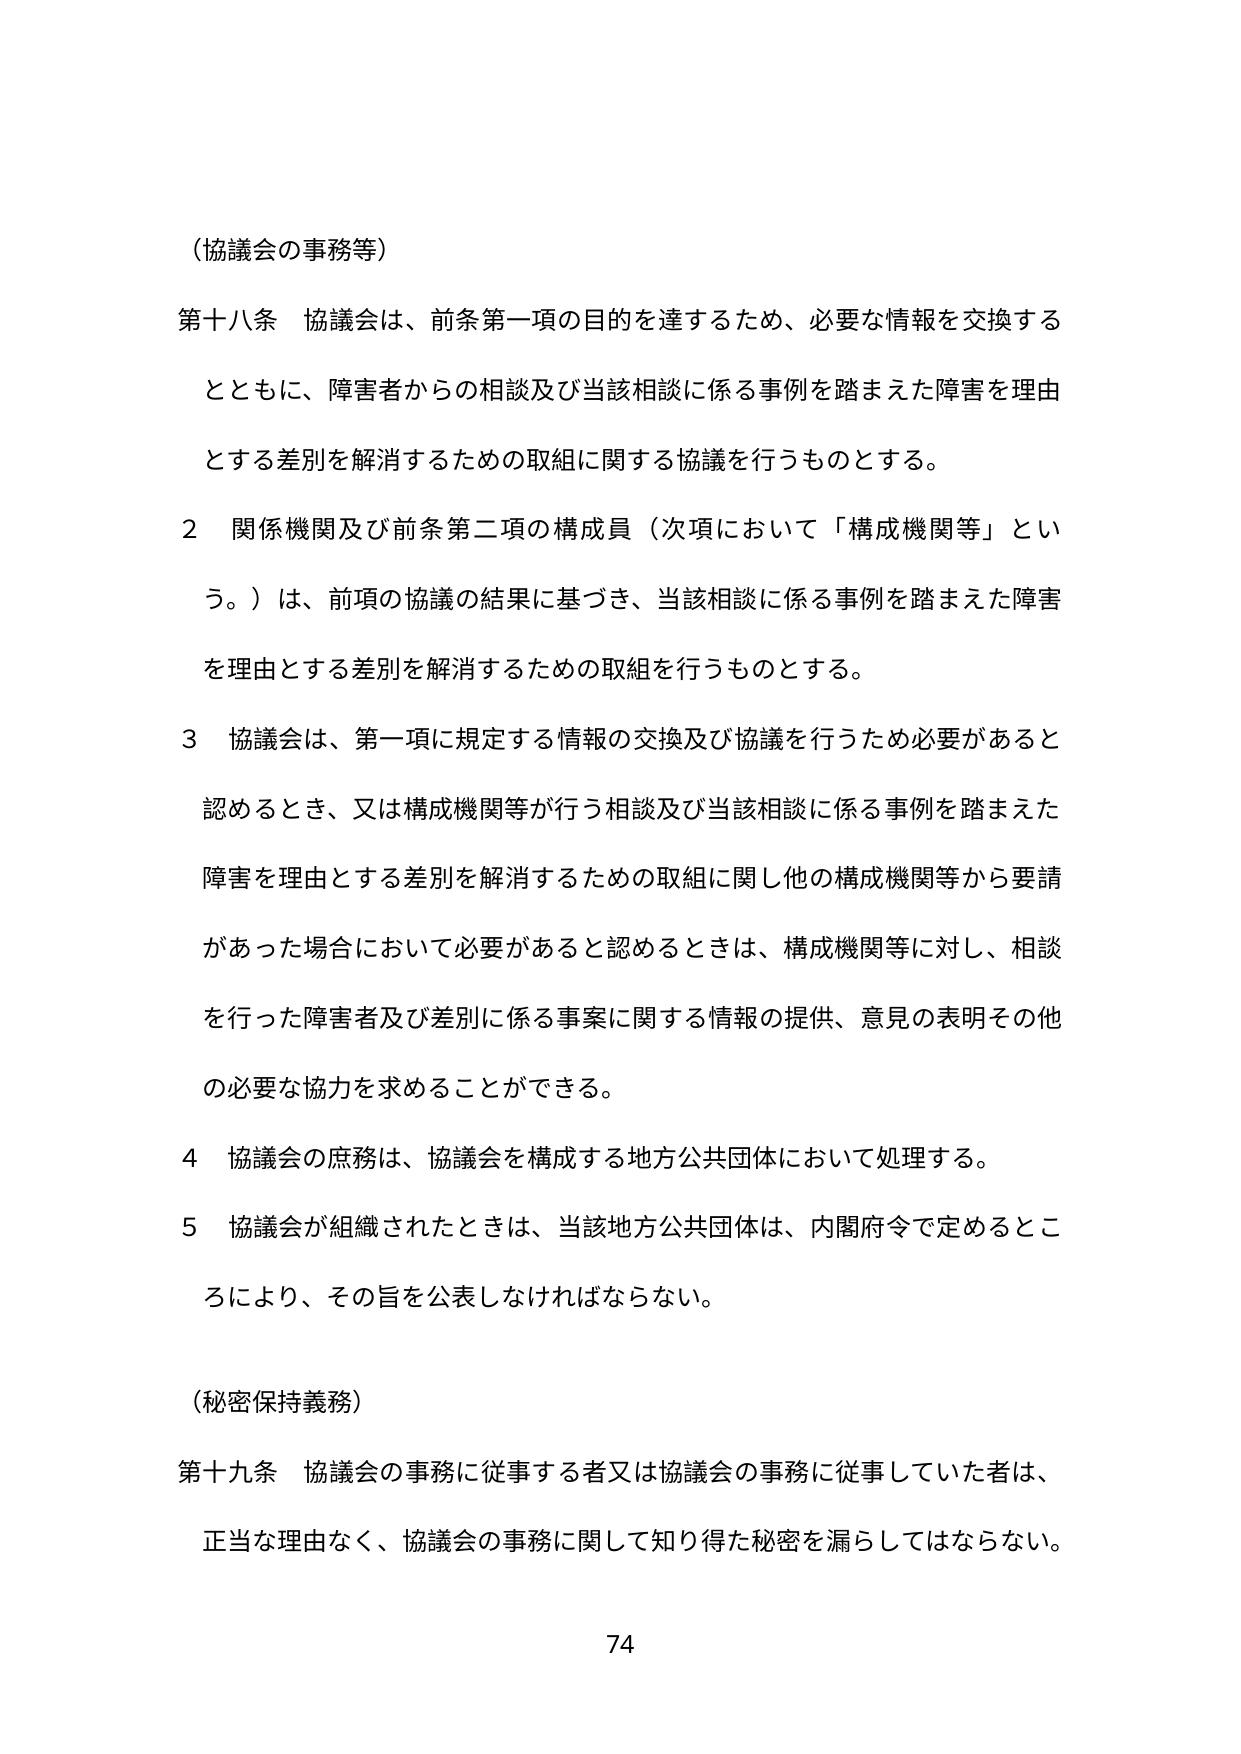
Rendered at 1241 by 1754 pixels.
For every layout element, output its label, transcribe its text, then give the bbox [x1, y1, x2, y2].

text ４ 協議会の庶務は、協議会を構成する地方公共団体において処理する。 [177, 1121, 1063, 1191]
text 第十九条 協議会の事務に従事する者又は協議会の事務に従事していた者は、正当な理由なく、協議会の事務に関して知り得た秘密を漏らしてはならない。 [177, 1435, 1063, 1575]
text （協議会の事務等） [177, 214, 1063, 284]
text （秘密保持義務） [177, 1366, 1063, 1435]
text ５ 協議会が組織されたときは、当該地方公共団体は、内閣府令で定めるところにより、その旨を公表しなければならない。 [177, 1191, 1063, 1331]
text ３ 協議会は、第一項に規定する情報の交換及び協議を行うため必要があると認めるとき、又は構成機関等が行う相談及び当該相談に係る事例を踏まえた障害を理由とする差別を解消するための取組に関し他の構成機関等から要請があった場合において必要があると認めるときは、構成機関等に対し、相談を行った障害者及び差別に係る事案に関する情報の提供、意見の表明その他の必要な協力を求めることができる。 [177, 702, 1063, 1121]
text ２ 関係機関及び前条第二項の構成員（次項において「構成機関等」という。）は、前項の協議の結果に基づき、当該相談に係る事例を踏まえた障害を理由とする差別を解消するための取組を行うものとする。 [177, 493, 1063, 702]
text 第十八条 協議会は、前条第一項の目的を達するため、必要な情報を交換するとともに、障害者からの相談及び当該相談に係る事例を踏まえた障害を理由とする差別を解消するための取組に関する協議を行うものとする。 [177, 284, 1063, 493]
